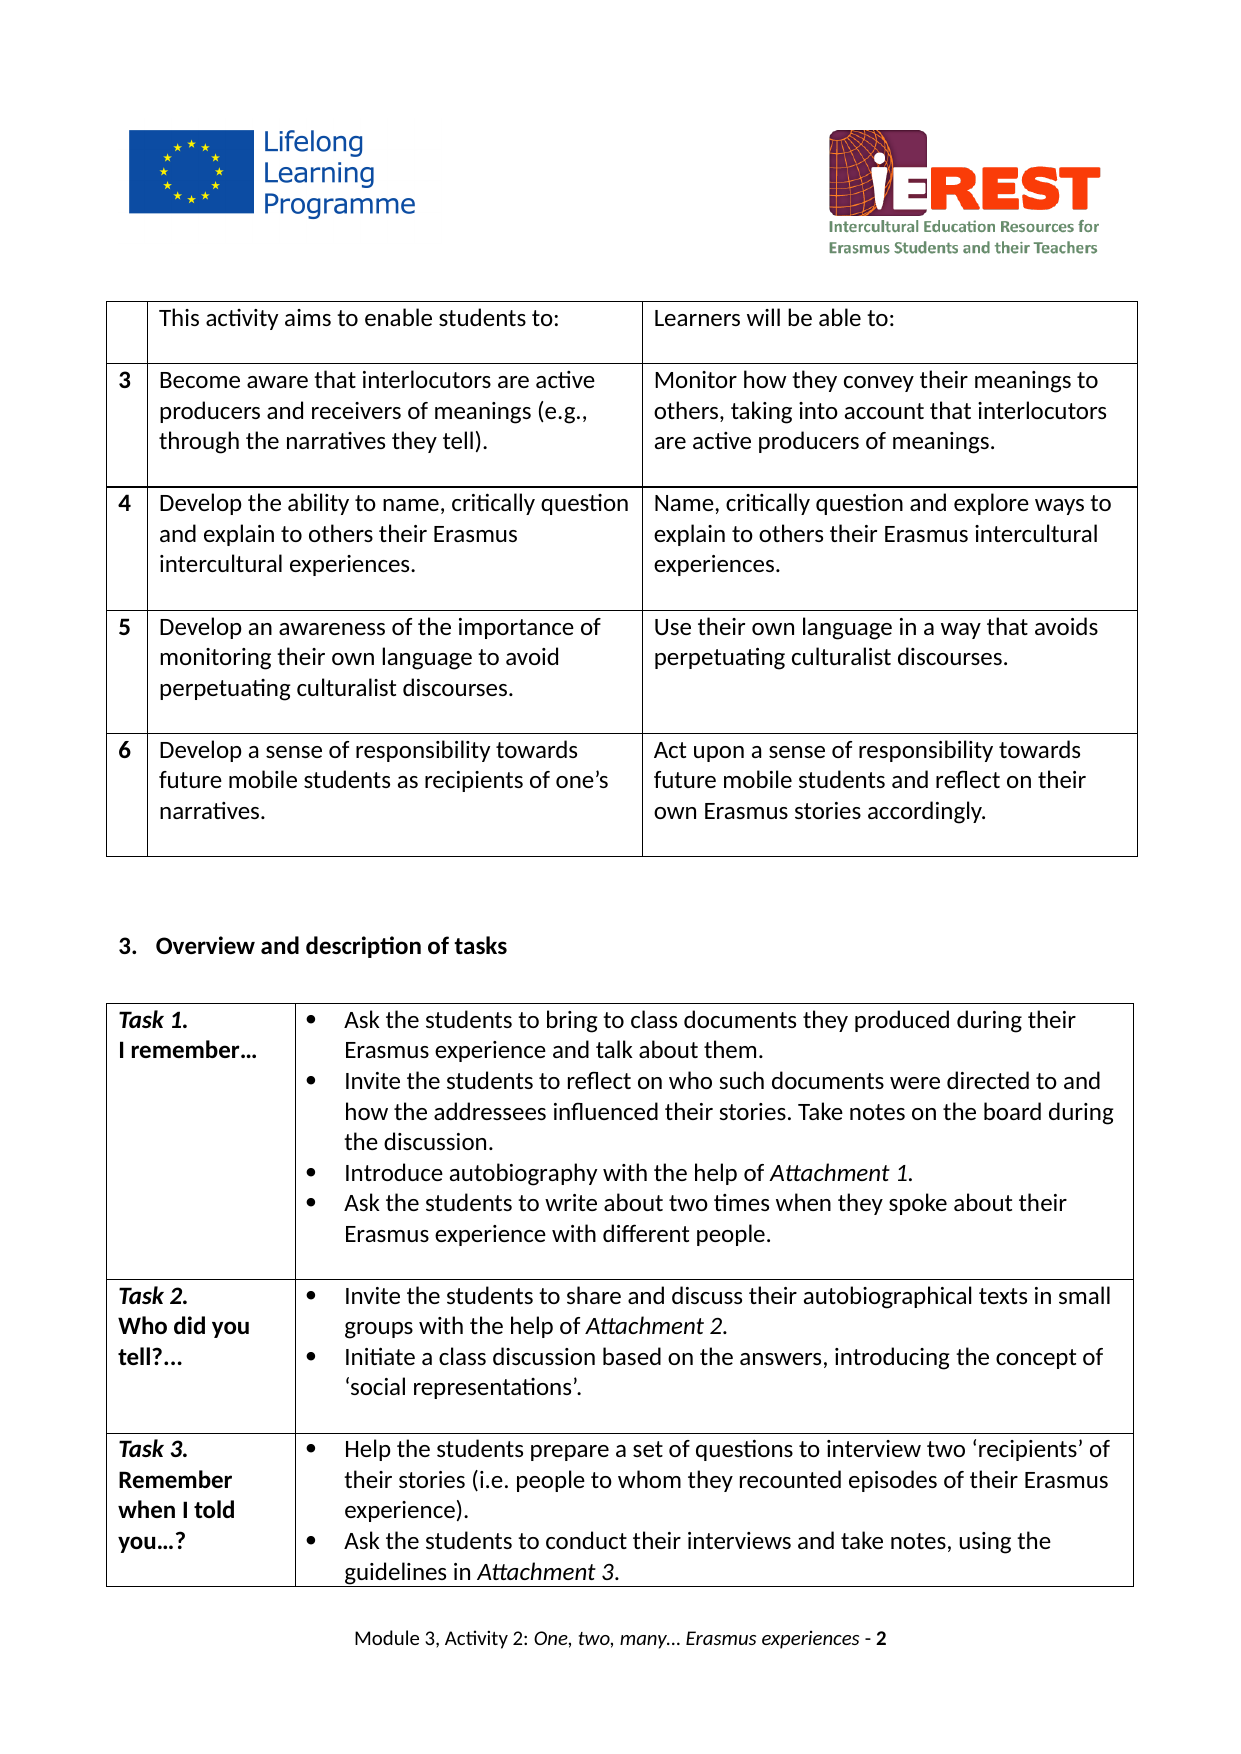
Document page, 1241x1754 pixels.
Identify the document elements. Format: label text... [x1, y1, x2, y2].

table_header Ask the students to bring to class documents they produced during their Erasmus experience and talk about them. Invite the students to reflect on who such documents were directed to and how the addressees influenced their stories. Take notes on the board during the discussion. Introduce autobiography with the help of Attachment 1. Ask the students to write about two times when they spoke about their Erasmus experience with different people. [296, 1004, 1133, 1279]
table_cell 6 [107, 734, 147, 856]
list Overview and description of tasks [118, 930, 1122, 961]
table_cell 4 [107, 488, 147, 609]
table_cell Act upon a sense of responsibility towards future mobile students and reflect on their own Erasmus stories accordingly. [643, 734, 1137, 856]
table_cell Invite the students to share and discuss their autobiographical texts in small groups with the help of Attachment 2. Initiate a class discussion based on the answers, introducing the concept of ‘social representations’. [296, 1280, 1133, 1432]
table_header Task 1. I remember… [107, 1004, 295, 1279]
picture [118, 118, 442, 244]
table_header Learning outcomes Learners will be able to: [643, 302, 1137, 363]
table_cell Become aware that interlocutors are active producers and receivers of meanings (e.g., through the narratives they tell). [148, 364, 642, 486]
table_cell Name, critically question and explore ways to explain to others their Erasmus intercultural experiences. [643, 488, 1137, 609]
table_cell Monitor how they convey their meanings to others, taking into account that interlocutors are active producers of meanings. [643, 364, 1137, 486]
table_cell Use their own language in a way that avoids perpetuating culturalist discourses. [643, 611, 1137, 733]
table_cell Develop an awareness of the importance of monitoring their own language to avoid perpetuating culturalist discourses. [148, 611, 642, 733]
table_cell 5 [107, 611, 147, 733]
table_cell 3 [107, 364, 147, 486]
table_header Learning objectives This activity aims to enable students to: [148, 302, 642, 363]
table_header [107, 302, 147, 363]
table_cell Develop the ability to name, critically question and explain to others their Erasmus intercultural experiences. [148, 488, 642, 609]
table_cell Task 3. Remember when I told you…? [107, 1434, 295, 1586]
picture [823, 123, 1104, 257]
table_cell Task 2. Who did you tell?... [107, 1280, 295, 1432]
table_cell Develop a sense of responsibility towards future mobile students as recipients of one’s narratives. [148, 734, 642, 856]
